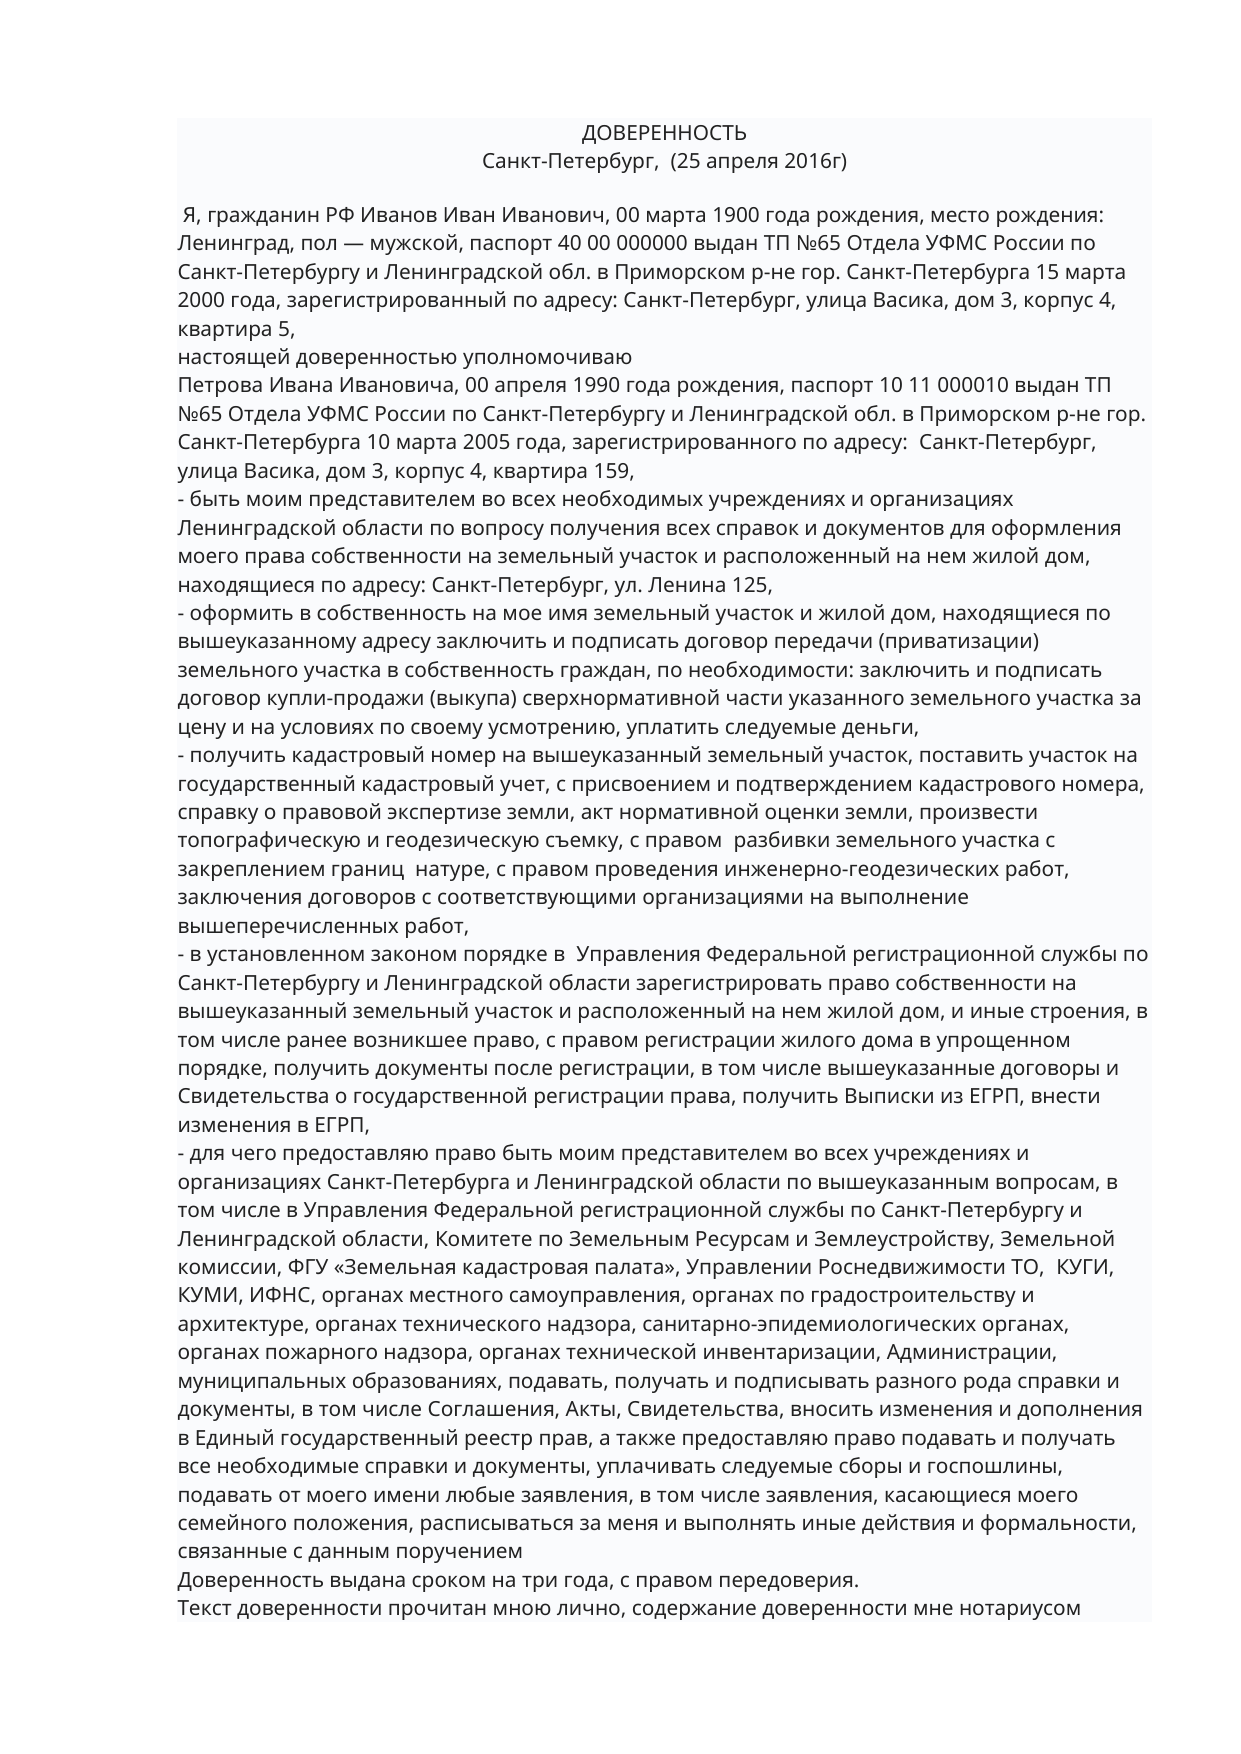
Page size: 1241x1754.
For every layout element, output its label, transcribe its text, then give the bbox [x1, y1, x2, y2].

text ДОВЕРЕННОСТЬ Санкт-Петербург, (25 апреля 2016г) [177, 118, 1152, 175]
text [177, 200, 1152, 1622]
